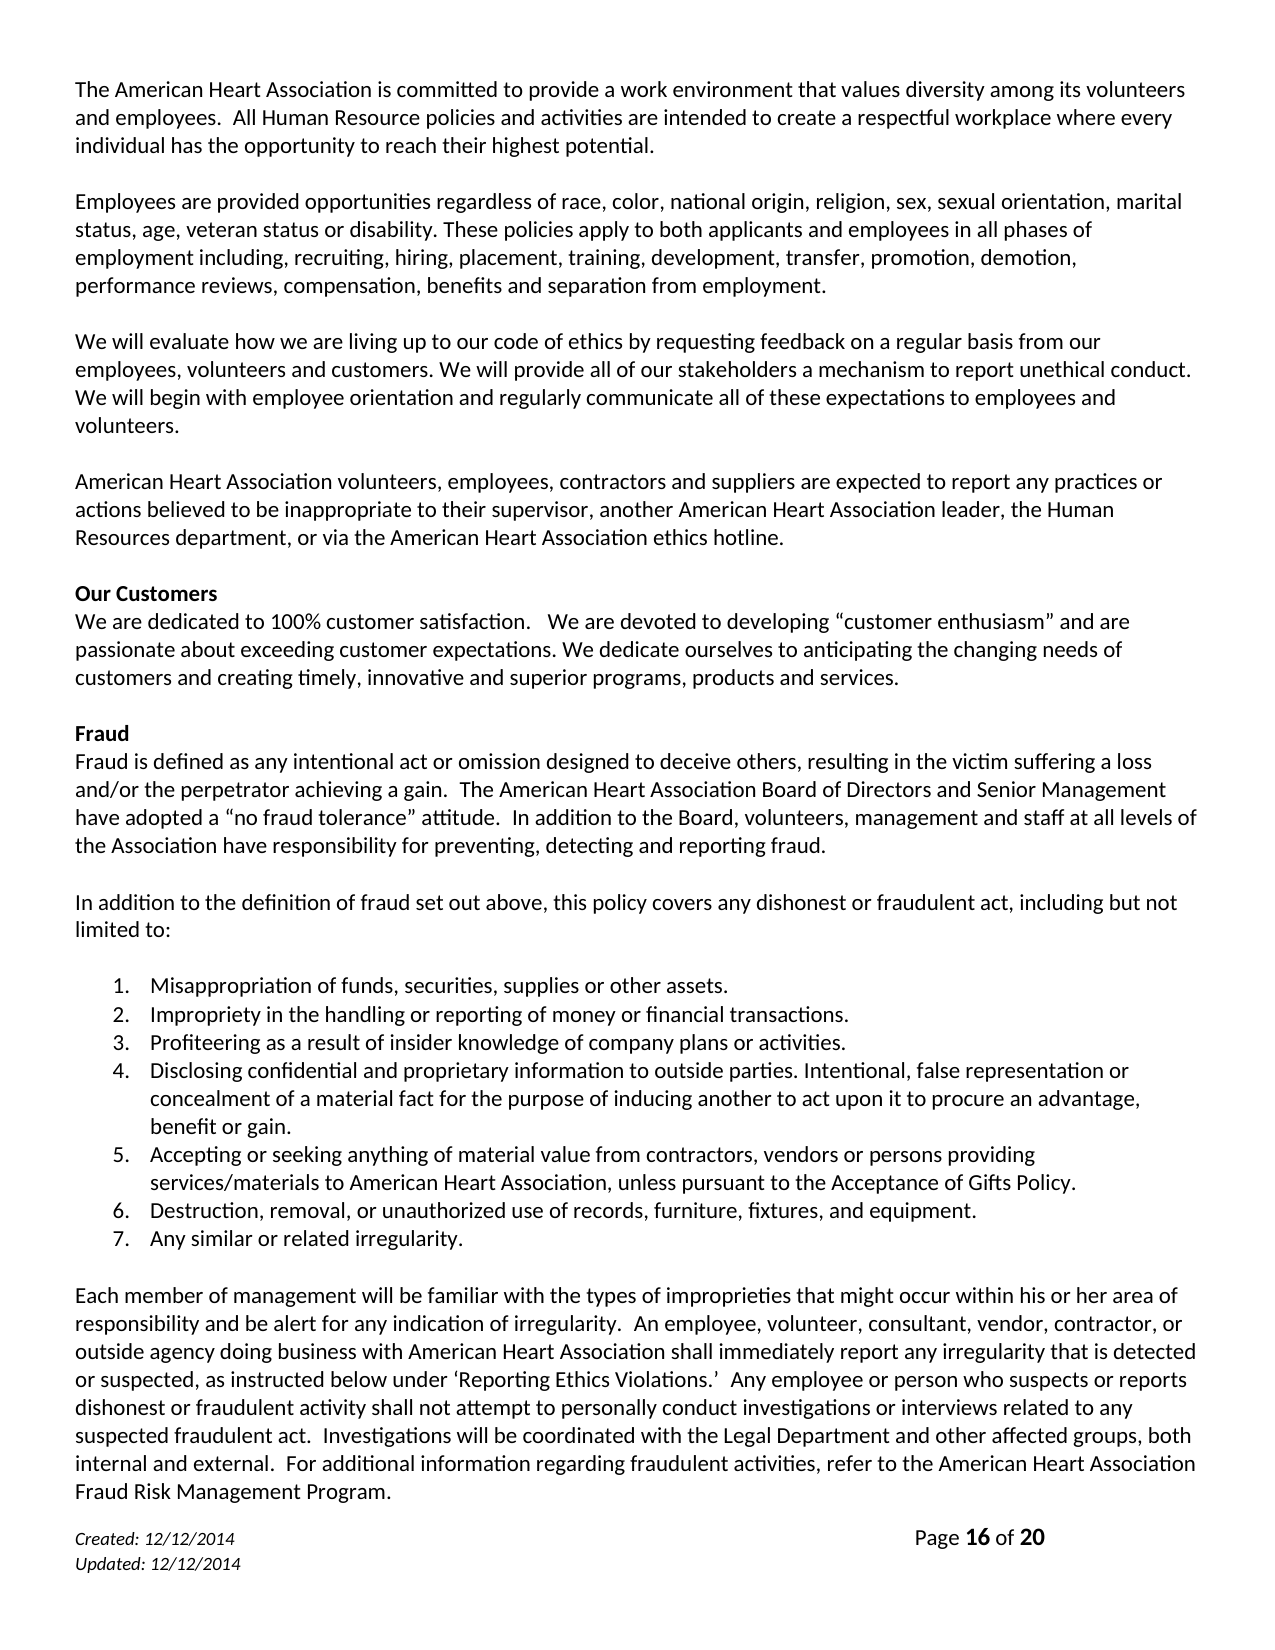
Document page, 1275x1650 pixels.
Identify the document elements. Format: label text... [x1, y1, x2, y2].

list Accepting or seeking anything of material value from contractors, vendors or persons providing services/materials to American Heart Association, unless pursuant to the Acceptance of Gifts Policy. [112, 1140, 1200, 1196]
list Destruction, removal, or unauthorized use of records, furniture, fixtures, and equipment. [112, 1196, 1200, 1224]
list Disclosing confidential and proprietary information to outside parties. Intentional, false representation or concealment of a material fact for the purpose of inducing another to act upon it to procure an advantage, benefit or gain. [112, 1056, 1200, 1140]
list Impropriety in the handling or reporting of money or financial transactions. [112, 1000, 1200, 1028]
text The American Heart Association is committed to provide a work environment that values diversity among its volunteers and employees. All Human Resource policies and activities are intended to create a respectful workplace where every individual has the opportunity to reach their highest potential. Employees are provided opportunities regardless of race, color, national origin, religion, sex, sexual orientation, marital status, age, veteran status or disability. These policies apply to both applicants and employees in all phases of employment including, recruiting, hiring, placement, training, development, transfer, promotion, demotion, performance reviews, compensation, benefits and separation from employment. We will evaluate how we are living up to our code of ethics by requesting feedback on a regular basis from our employees, volunteers and customers. We will provide all of our stakeholders a mechanism to report unethical conduct. We will begin with employee orientation and regularly communicate all of these expectations to employees and volunteers. American Heart Association volunteers, employees, contractors and suppliers are expected to report any practices or actions believed to be inappropriate to their supervisor, another American Heart Association leader, the Human Resources department, or via the American Heart Association ethics hotline. Our Customers We are dedicated to 100% customer satisfaction. We are devoted to developing “customer enthusiasm” and are passionate about exceeding customer expectations. We dedicate ourselves to anticipating the changing needs of customers and creating timely, innovative and superior programs, products and services. Fraud Fraud is defined as any intentional act or omission designed to deceive others, resulting in the victim suffering a loss and/or the perpetrator achieving a gain. The American Heart Association Board of Directors and Senior Management have adopted a “no fraud tolerance” attitude. In addition to the Board, volunteers, management and staff at all levels of the Association have responsibility for preventing, detecting and reporting fraud. In addition to the definition of fraud set out above, this policy covers any dishonest or fraudulent act, including but not limited to: [75, 75, 1200, 944]
list Misappropriation of funds, securities, supplies or other assets. [112, 972, 1200, 1000]
text Each member of management will be familiar with the types of improprieties that might occur within his or her area of responsibility and be alert for any indication of irregularity. An employee, volunteer, consultant, vendor, contractor, or outside agency doing business with American Heart Association shall immediately report any irregularity that is detected or suspected, as instructed below under ‘Reporting Ethics Violations.’ Any employee or person who suspects or reports dishonest or fraudulent activity shall not attempt to personally conduct investigations or interviews related to any suspected fraudulent act. Investigations will be coordinated with the Legal Department and other affected groups, both internal and external. For additional information regarding fraudulent activities, refer to the American Heart Association Fraud Risk Management Program. [75, 1281, 1200, 1505]
list Profiteering as a result of insider knowledge of company plans or activities. [112, 1028, 1200, 1056]
list Any similar or related irregularity. [112, 1224, 1200, 1252]
